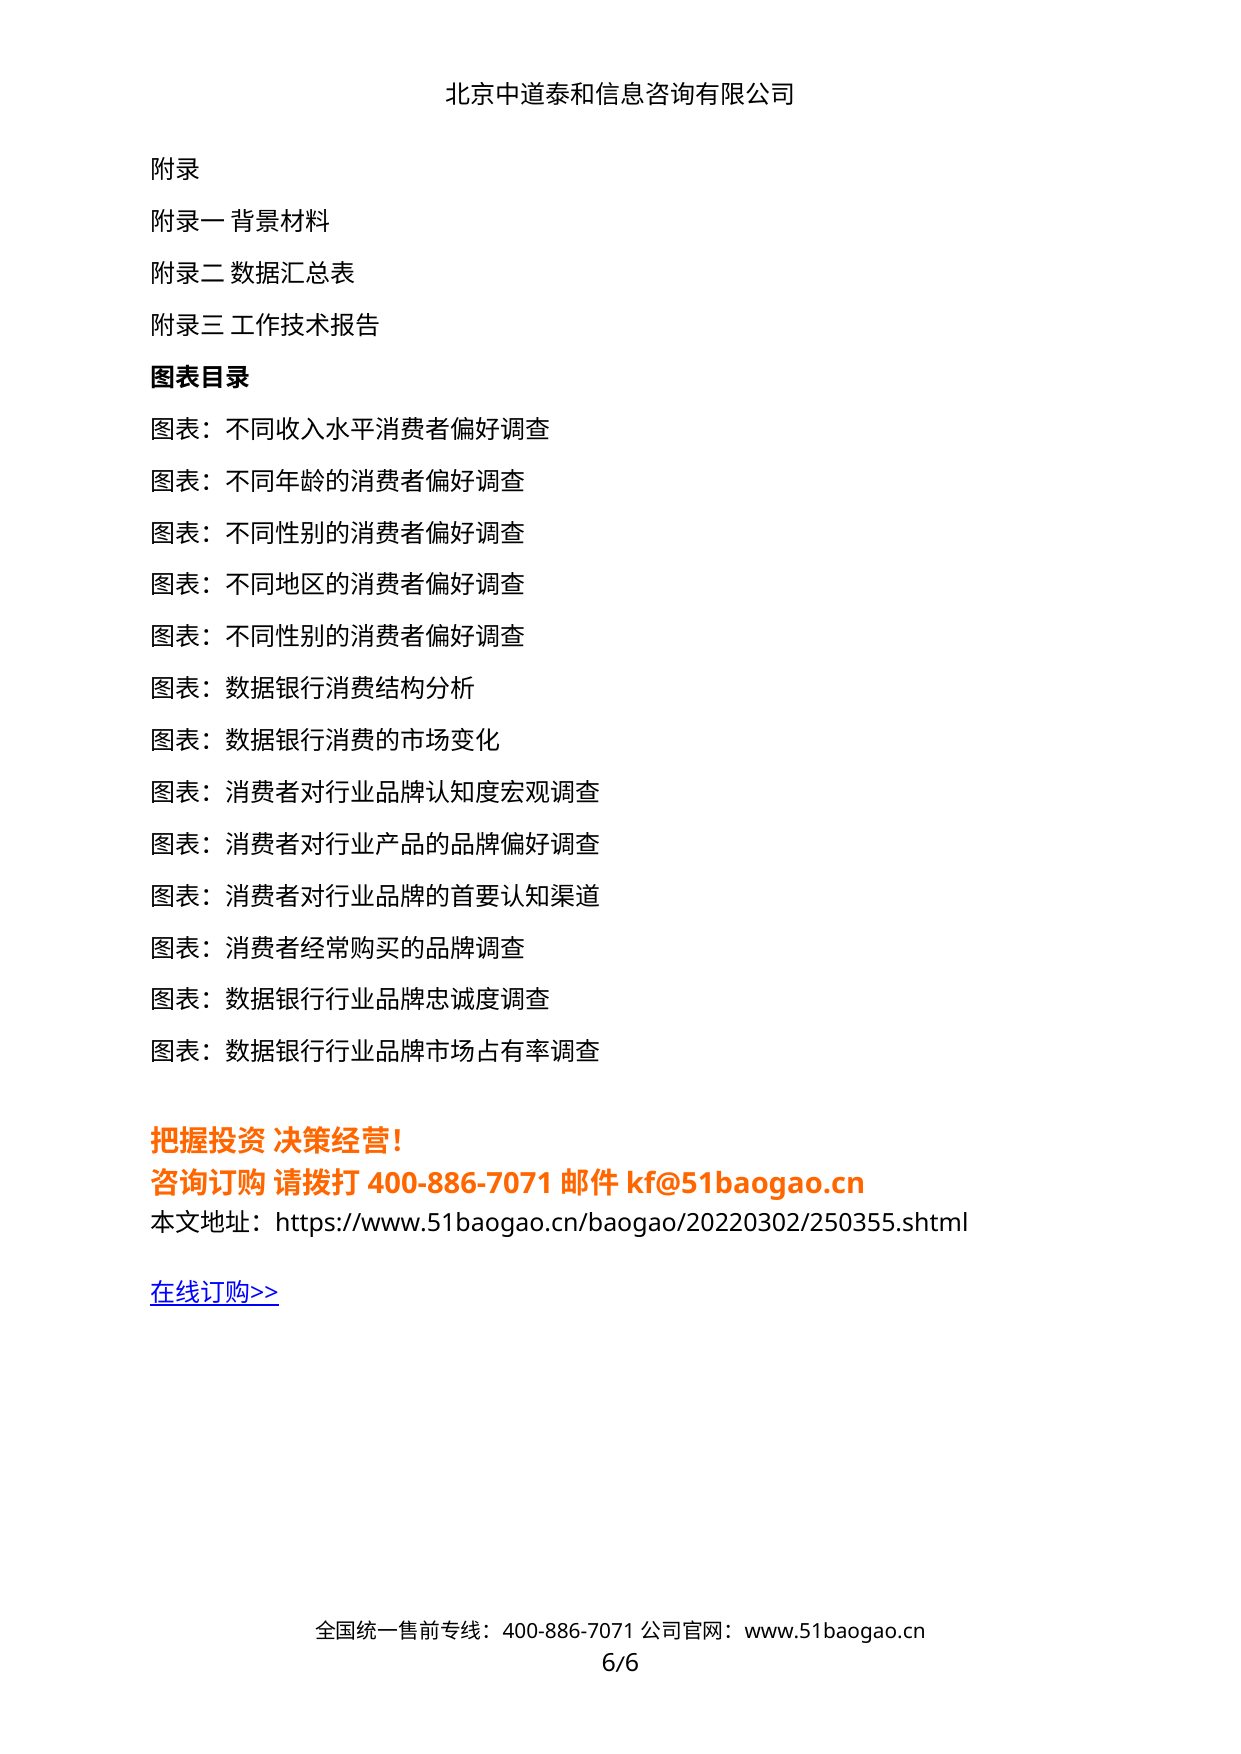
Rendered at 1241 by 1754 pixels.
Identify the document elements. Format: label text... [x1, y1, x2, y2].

text 图表：不同性别的消费者偏好调查 [150, 513, 1090, 549]
text 图表：数据银行消费的市场变化 [150, 721, 1090, 757]
text 图表：不同年龄的消费者偏好调查 [150, 461, 1090, 497]
text 图表目录 [150, 357, 1090, 394]
text 附录二 数据汇总表 [150, 254, 1090, 290]
text 附录 [150, 150, 1090, 186]
text 图表：不同地区的消费者偏好调查 [150, 565, 1090, 601]
text 图表：消费者对行业品牌认知度宏观调查 [150, 772, 1090, 809]
text 图表：数据银行消费结构分析 [150, 669, 1090, 705]
text 图表：消费者对行业品牌的首要认知渠道 [150, 876, 1090, 912]
text 附录三 工作技术报告 [150, 306, 1090, 342]
text 图表：数据银行行业品牌市场占有率调查 [150, 1032, 1090, 1068]
text 图表：消费者对行业产品的品牌偏好调查 [150, 824, 1090, 861]
text 附录一 背景材料 [150, 202, 1090, 238]
text 把握投资 决策经营！咨询订购 请拨打 400-886-7071 邮件 kf@51baogao.cn本文地址：https://www.51baogao.cn/baogao/20220302/250355.shtml [150, 1084, 1090, 1239]
text 图表：数据银行行业品牌忠诚度调查 [150, 980, 1090, 1016]
text 图表：不同收入水平消费者偏好调查 [150, 409, 1090, 446]
text 图表：消费者经常购买的品牌调查 [150, 928, 1090, 964]
text 图表：不同性别的消费者偏好调查 [150, 617, 1090, 653]
text 在线订购>> [150, 1239, 1090, 1309]
